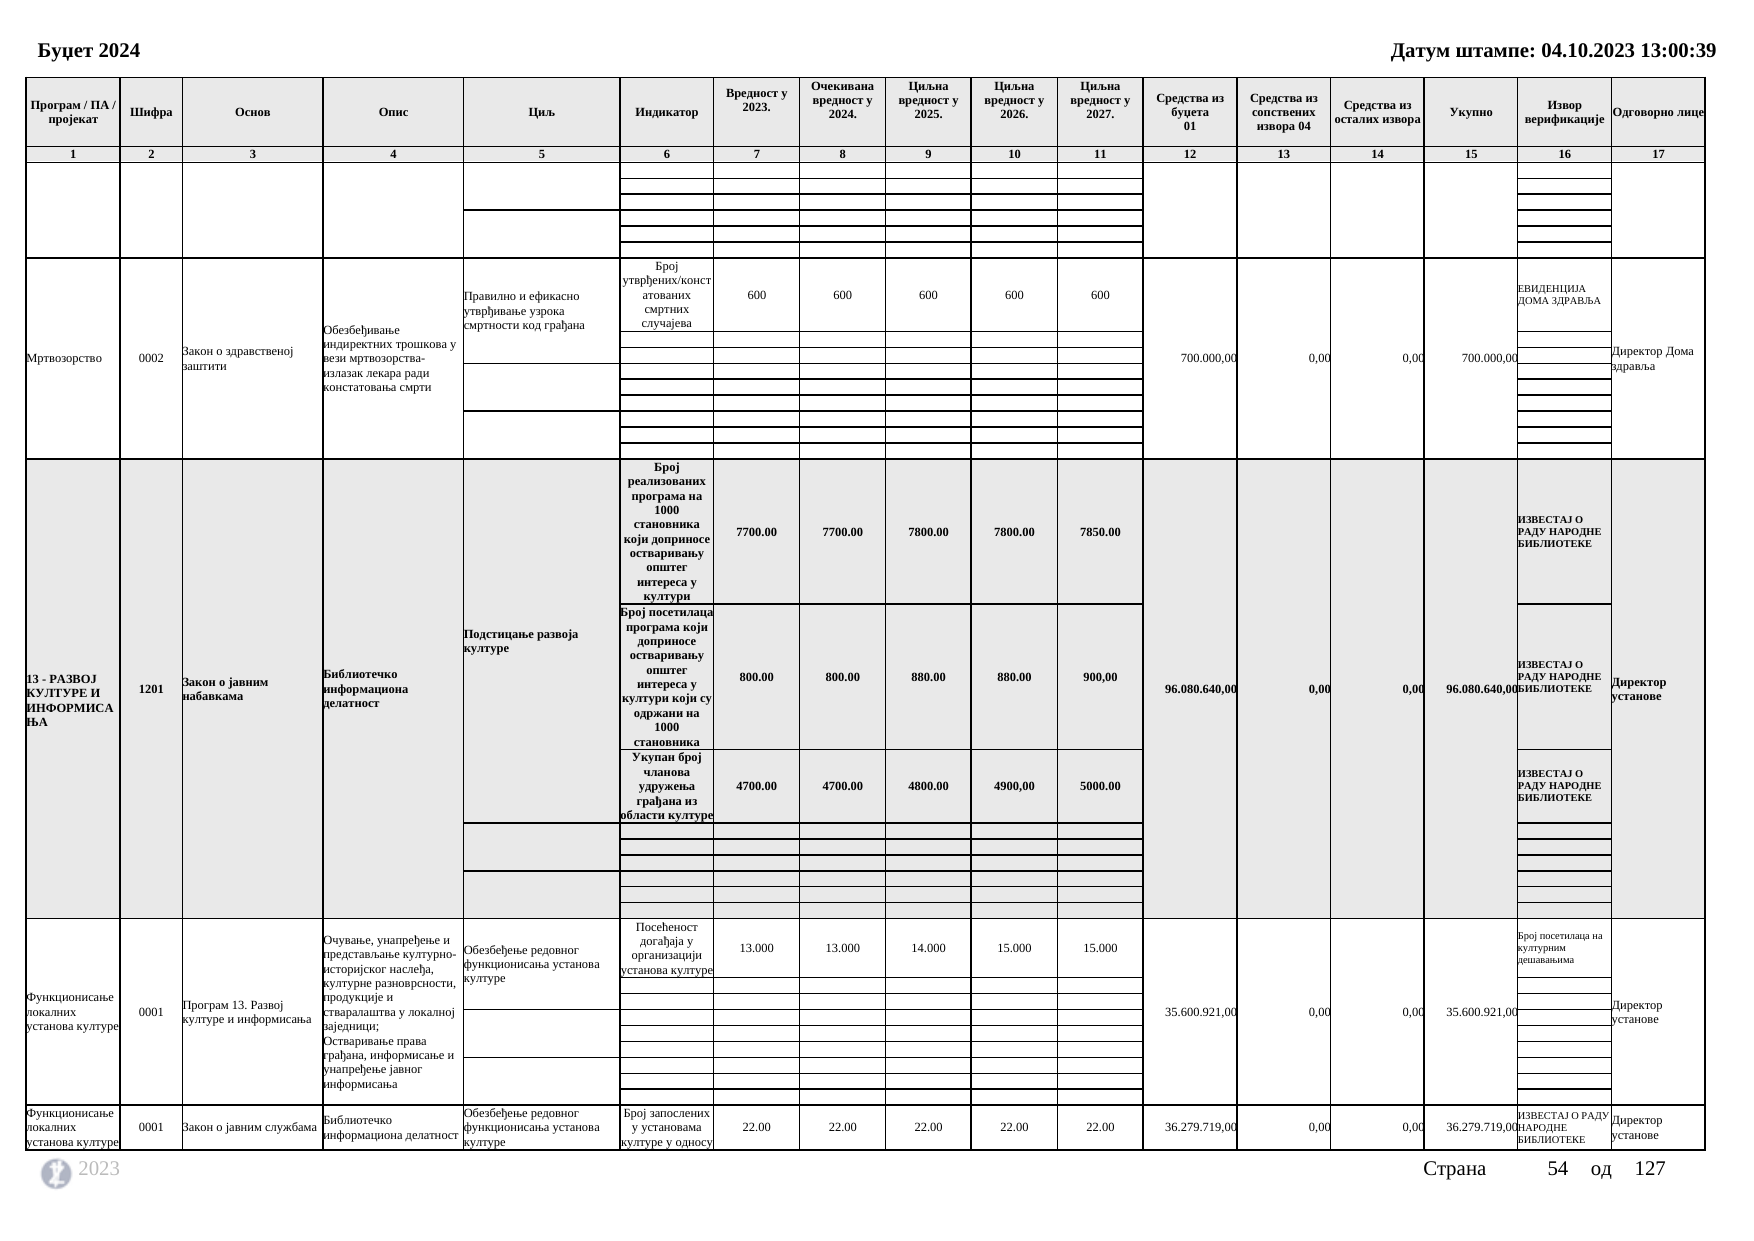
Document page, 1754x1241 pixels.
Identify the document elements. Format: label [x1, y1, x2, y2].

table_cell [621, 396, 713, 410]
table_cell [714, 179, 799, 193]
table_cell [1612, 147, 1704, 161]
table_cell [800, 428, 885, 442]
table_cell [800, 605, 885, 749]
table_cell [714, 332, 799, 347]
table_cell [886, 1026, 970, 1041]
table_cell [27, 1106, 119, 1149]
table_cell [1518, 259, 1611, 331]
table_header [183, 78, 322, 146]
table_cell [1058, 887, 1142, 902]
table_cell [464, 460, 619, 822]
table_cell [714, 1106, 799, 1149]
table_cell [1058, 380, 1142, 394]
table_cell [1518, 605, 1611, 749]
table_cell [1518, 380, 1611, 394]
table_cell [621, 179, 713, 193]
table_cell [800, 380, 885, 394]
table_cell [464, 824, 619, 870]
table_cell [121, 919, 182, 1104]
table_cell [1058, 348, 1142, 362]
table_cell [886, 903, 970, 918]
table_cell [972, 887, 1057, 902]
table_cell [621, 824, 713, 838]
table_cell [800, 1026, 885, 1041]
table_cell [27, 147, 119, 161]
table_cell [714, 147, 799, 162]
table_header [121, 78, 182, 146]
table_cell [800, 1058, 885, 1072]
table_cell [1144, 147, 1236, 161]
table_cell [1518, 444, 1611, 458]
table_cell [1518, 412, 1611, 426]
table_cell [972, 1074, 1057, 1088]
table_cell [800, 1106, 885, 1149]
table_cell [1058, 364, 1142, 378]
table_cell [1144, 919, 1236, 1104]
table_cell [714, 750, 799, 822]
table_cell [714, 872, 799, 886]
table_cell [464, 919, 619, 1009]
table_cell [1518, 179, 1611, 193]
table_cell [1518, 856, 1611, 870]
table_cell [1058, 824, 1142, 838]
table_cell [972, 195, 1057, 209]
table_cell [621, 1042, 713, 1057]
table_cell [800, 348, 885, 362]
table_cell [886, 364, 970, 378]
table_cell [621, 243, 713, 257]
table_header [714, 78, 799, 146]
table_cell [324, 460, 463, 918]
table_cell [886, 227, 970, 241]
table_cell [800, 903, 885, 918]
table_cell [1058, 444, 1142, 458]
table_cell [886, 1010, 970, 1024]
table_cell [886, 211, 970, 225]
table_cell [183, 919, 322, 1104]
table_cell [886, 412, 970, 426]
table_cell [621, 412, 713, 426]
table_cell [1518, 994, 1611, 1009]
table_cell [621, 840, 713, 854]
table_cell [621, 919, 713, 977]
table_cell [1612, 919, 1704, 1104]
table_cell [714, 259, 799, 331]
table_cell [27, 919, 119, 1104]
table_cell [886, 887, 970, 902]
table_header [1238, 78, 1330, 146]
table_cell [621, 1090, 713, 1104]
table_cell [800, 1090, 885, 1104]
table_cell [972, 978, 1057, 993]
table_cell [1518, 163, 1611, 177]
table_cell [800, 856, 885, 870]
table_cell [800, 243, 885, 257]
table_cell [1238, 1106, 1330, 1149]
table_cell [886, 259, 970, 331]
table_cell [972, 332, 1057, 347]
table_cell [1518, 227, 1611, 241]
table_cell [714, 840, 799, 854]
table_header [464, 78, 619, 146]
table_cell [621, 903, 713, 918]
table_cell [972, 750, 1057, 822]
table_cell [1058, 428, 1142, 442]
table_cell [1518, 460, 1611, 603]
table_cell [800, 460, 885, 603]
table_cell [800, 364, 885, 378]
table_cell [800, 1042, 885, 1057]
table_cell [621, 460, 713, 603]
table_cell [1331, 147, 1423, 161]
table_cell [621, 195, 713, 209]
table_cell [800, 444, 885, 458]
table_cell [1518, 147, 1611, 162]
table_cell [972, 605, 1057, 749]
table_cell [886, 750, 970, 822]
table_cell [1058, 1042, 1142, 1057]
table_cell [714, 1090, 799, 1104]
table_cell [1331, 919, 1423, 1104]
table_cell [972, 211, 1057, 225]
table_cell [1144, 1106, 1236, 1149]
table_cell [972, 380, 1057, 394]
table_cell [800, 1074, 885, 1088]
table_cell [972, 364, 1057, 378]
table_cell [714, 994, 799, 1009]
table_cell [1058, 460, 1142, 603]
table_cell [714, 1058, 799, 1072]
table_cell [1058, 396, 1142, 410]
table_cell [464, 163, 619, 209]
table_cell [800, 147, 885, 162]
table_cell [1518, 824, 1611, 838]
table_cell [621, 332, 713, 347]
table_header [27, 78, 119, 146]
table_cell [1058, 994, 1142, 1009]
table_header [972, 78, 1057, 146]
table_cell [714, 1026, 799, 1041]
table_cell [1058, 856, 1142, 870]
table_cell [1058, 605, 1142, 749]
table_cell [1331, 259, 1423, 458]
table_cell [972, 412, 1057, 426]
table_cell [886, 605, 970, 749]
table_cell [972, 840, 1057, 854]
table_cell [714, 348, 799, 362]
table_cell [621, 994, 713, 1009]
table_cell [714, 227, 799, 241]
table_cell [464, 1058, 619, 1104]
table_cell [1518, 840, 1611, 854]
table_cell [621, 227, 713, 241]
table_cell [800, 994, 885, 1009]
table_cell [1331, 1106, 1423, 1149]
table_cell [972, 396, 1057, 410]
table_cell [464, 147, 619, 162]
picture [37, 1155, 76, 1194]
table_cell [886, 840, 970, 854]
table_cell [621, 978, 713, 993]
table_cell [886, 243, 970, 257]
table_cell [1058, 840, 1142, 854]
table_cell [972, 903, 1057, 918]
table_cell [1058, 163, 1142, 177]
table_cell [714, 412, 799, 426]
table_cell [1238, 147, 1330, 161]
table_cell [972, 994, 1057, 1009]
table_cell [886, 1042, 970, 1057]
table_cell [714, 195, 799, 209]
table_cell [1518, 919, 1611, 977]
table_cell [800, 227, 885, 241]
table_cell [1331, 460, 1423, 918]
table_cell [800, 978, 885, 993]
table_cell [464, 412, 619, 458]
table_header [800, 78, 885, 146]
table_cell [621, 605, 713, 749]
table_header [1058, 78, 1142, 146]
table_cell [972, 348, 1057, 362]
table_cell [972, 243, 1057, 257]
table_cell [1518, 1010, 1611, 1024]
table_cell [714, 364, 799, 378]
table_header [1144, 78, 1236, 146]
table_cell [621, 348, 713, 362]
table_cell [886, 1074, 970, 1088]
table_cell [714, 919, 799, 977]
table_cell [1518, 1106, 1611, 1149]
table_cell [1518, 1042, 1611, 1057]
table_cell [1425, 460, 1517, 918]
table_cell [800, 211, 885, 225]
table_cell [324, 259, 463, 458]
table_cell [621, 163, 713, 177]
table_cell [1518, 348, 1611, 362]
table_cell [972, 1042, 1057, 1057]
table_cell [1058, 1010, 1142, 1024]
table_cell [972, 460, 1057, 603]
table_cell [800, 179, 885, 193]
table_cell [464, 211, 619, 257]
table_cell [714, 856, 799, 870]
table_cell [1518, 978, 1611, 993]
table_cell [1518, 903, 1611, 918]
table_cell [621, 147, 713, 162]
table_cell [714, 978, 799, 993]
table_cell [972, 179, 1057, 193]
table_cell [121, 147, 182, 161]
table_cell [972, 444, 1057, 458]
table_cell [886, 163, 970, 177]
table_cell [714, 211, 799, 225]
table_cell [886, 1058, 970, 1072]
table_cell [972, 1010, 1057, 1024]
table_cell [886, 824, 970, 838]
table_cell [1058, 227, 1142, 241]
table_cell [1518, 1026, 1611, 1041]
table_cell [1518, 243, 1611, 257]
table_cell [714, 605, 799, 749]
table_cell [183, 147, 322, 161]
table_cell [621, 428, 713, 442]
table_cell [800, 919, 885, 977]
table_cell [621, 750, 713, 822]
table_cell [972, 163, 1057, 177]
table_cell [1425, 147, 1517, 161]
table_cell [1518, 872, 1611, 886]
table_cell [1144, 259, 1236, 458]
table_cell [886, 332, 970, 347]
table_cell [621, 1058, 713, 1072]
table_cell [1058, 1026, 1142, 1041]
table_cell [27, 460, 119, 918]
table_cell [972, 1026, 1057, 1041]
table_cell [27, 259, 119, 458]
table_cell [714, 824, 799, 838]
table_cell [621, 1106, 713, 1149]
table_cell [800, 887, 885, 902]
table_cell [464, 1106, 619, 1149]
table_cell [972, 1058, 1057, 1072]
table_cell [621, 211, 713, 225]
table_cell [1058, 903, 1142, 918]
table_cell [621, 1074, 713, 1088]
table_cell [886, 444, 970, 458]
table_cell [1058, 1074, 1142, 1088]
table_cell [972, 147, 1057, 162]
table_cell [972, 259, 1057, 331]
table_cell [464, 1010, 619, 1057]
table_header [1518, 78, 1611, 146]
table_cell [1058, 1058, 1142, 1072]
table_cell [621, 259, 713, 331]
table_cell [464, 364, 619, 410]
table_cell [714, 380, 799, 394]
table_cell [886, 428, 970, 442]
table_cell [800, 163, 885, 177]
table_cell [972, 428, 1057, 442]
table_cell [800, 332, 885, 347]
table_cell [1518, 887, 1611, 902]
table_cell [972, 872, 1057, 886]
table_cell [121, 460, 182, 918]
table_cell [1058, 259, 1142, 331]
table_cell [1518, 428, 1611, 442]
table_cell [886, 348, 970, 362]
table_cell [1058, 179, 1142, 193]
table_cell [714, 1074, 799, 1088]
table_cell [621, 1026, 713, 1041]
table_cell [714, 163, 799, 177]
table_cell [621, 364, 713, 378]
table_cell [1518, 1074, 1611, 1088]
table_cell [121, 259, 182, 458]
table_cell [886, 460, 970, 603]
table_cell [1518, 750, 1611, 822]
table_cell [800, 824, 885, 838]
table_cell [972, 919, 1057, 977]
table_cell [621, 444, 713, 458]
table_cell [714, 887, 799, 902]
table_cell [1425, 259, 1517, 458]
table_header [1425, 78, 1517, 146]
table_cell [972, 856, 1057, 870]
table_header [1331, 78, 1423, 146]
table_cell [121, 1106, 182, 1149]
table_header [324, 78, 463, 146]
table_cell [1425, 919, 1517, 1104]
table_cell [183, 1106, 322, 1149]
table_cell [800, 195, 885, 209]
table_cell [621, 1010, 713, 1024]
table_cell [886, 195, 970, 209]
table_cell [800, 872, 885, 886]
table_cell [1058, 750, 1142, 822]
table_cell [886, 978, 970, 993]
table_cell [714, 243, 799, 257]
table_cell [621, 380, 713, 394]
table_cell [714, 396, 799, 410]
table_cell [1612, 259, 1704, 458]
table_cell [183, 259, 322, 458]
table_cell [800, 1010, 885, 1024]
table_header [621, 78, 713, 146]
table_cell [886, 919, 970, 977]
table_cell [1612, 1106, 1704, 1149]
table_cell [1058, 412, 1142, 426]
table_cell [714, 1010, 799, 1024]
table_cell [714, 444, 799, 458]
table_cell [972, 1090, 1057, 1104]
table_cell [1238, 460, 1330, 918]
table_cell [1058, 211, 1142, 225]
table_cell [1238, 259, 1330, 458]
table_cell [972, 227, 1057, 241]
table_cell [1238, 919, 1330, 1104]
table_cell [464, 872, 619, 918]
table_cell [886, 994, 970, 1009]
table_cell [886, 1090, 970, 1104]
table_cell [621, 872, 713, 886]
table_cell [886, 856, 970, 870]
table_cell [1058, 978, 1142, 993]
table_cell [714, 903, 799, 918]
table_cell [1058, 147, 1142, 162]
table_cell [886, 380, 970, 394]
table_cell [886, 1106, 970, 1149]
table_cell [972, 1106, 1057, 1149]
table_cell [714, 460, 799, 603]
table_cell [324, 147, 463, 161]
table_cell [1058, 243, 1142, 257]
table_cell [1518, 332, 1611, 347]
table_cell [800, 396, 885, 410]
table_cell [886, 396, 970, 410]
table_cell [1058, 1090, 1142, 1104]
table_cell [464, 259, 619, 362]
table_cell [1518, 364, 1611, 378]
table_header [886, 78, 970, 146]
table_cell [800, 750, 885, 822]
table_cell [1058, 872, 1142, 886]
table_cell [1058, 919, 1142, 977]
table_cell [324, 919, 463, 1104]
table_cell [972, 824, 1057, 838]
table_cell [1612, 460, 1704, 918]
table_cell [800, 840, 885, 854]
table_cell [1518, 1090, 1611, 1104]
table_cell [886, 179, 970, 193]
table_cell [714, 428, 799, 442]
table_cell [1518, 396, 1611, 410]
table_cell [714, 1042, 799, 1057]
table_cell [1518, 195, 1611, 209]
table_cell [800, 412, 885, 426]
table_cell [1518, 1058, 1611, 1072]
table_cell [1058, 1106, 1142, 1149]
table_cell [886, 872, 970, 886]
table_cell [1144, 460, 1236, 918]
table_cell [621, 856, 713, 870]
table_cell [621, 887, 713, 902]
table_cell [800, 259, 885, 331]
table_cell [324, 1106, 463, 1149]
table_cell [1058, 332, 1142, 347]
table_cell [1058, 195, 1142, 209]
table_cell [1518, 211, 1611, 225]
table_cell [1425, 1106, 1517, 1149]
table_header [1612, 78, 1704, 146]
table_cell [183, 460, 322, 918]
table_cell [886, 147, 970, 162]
